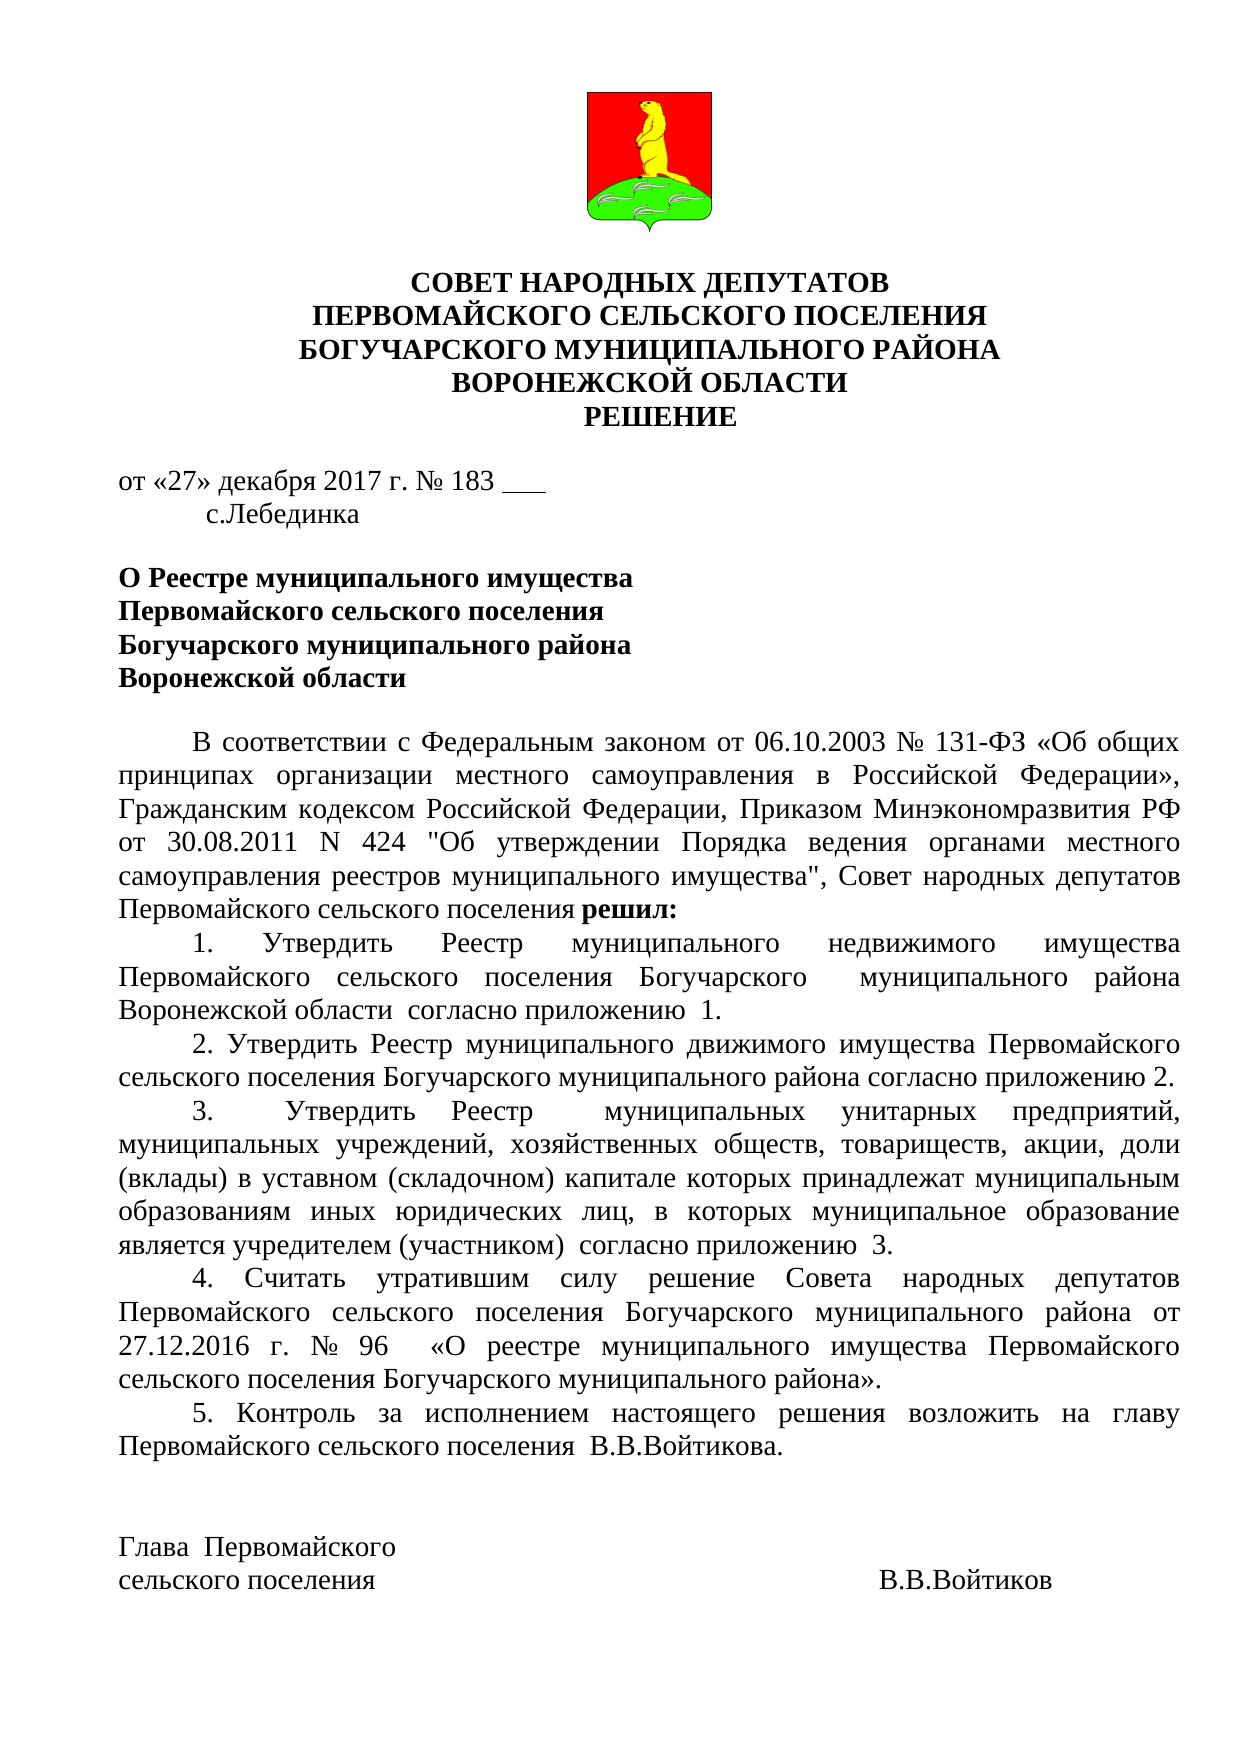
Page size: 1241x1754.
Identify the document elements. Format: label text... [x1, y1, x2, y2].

text 3. Утвердить Реестр муниципальных унитарных предприятий, муниципальных учреждений, хозяйственных обществ, товариществ, акции, доли (вклады) в уставном (складочном) капитале которых принадлежат муниципальным образованиям иных юридических лиц, в которых муниципальное образование является учредителем (участником) согласно приложению 3. [118, 1093, 1181, 1261]
text 5. Контроль за исполнением настоящего решения возложить на главу Первомайского сельского поселения В.В.Войтикова. [118, 1395, 1181, 1462]
text 4. Считать утратившим силу решение Совета народных депутатов Первомайского сельского поселения Богучарского муниципального района от 27.12.2016 г. № 96 «О реестре муниципального имущества Первомайского сельского поселения Богучарского муниципального района». [118, 1261, 1181, 1395]
subtitle О Реестре муниципального имущества [118, 560, 1181, 593]
text В соответствии с Федеральным законом от 06.10.2003 № 131-ФЗ «Об общих принципах организации местного самоуправления в Российской Федерации», Гражданским кодексом Российской Федерации, Приказом Минэкономразвития РФ от 30.08.2011 N 424 "Об утверждении Порядка ведения органами местного самоуправления реестров муниципального имущества", Совет народных депутатов Первомайского сельского поселения решил: [118, 724, 1181, 925]
text ВОРОНЕЖСКОЙ ОБЛАСТИ [118, 366, 1181, 399]
subtitle Первомайского сельского поселения [118, 593, 1181, 627]
text Воронежской области [118, 660, 1181, 694]
text БОГУЧАРСКОГО МУНИЦИПАЛЬНОГО РАЙОНА [118, 332, 1181, 366]
subtitle Богучарского муниципального района [118, 627, 1181, 660]
text с.Лебединка [118, 496, 1181, 530]
text от «27» декабря 2017 г. № 183 [118, 463, 1181, 496]
text ПЕРВОМАЙСКОГО СЕЛЬСКОГО ПОСЕЛЕНИЯ [118, 298, 1181, 332]
picture [587, 92, 712, 232]
text Глава Первомайского [118, 1529, 1181, 1562]
text 1. Утвердить Реестр муниципального недвижимого имущества Первомайского сельского поселения Богучарского муниципального района Воронежской области согласно приложению 1. [118, 925, 1181, 1026]
text 2. Утвердить Реестр муниципального движимого имущества Первомайского сельского поселения Богучарского муниципального района согласно приложению 2. [118, 1026, 1181, 1093]
text сельского поселения В.В.Войтиков [118, 1562, 1181, 1596]
text СОВЕТ НАРОДНЫХ ДЕПУТАТОВ [118, 265, 1181, 298]
text РЕШЕНИЕ [118, 399, 1181, 433]
